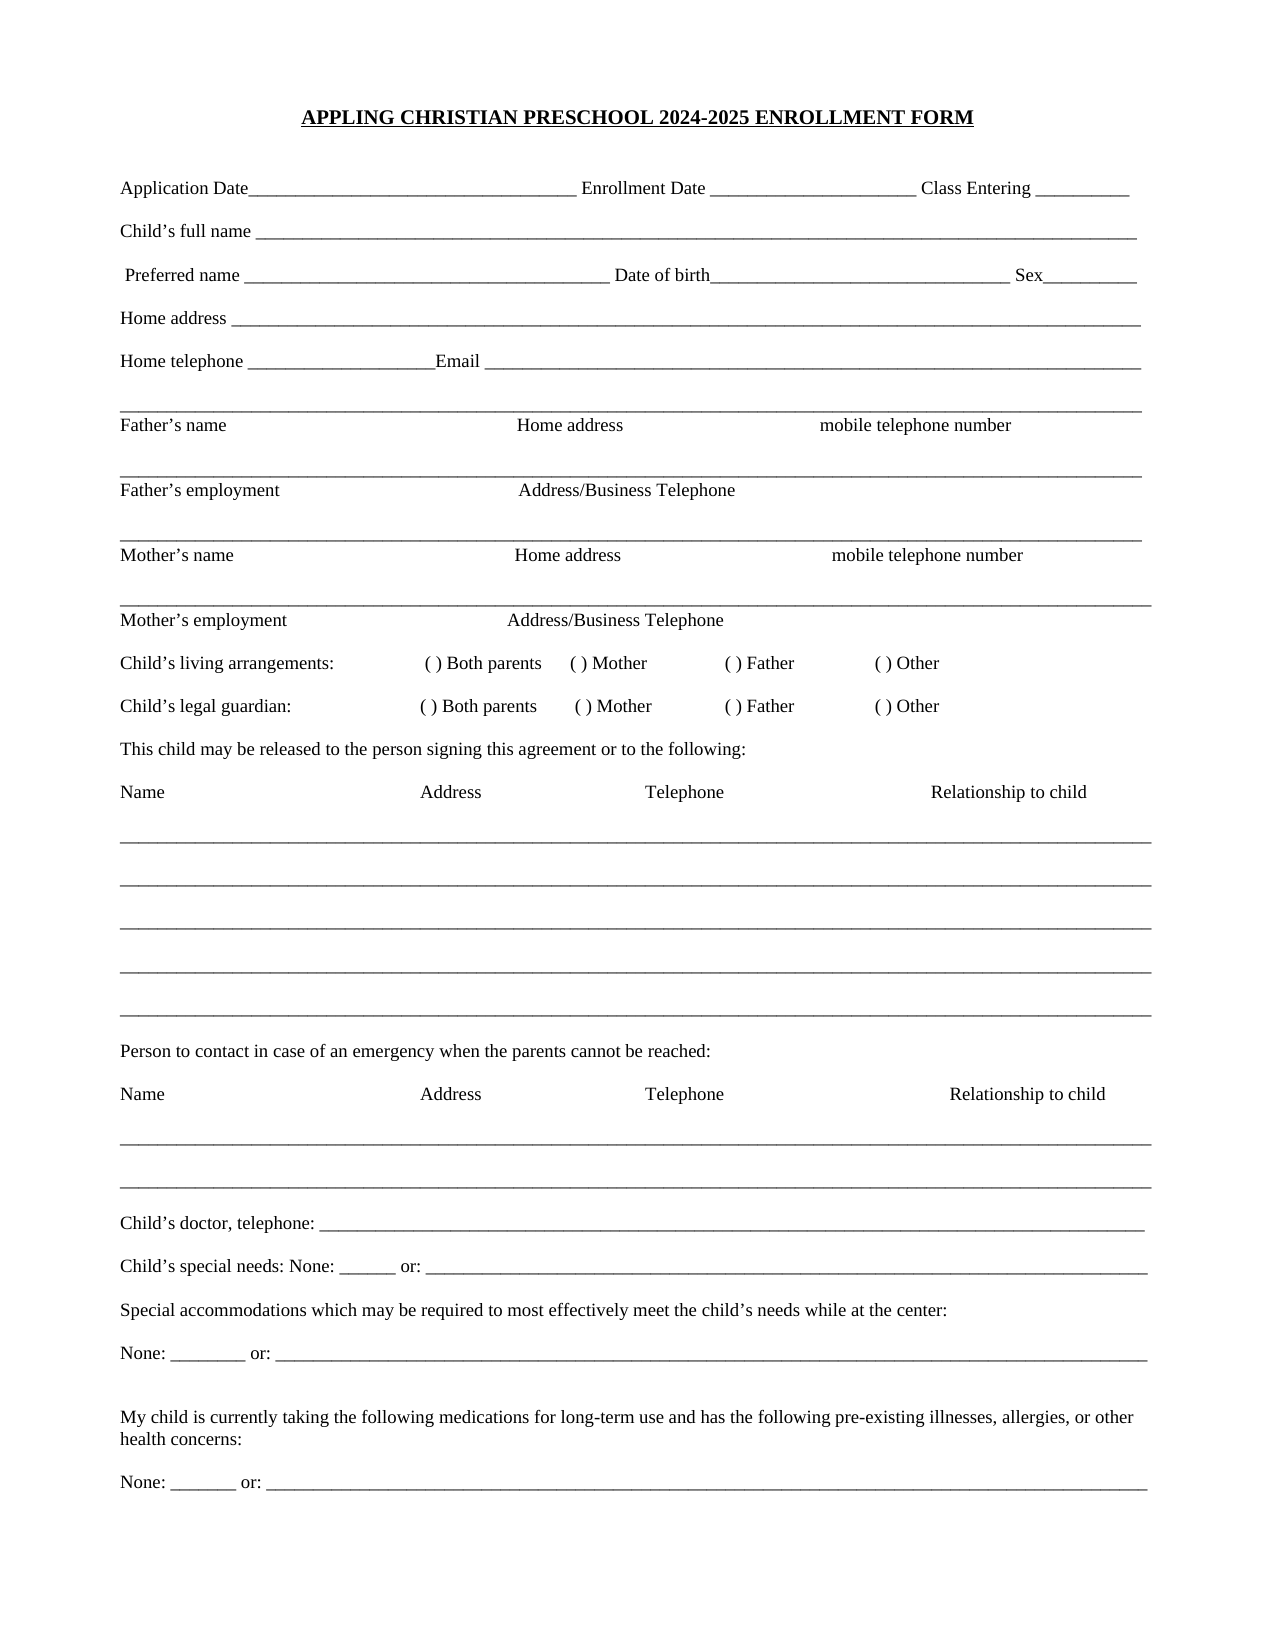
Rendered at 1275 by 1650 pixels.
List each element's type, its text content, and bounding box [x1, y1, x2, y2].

text Special accommodations which may be required to most effectively meet the child’s needs while at the center: [120, 1298, 1155, 1320]
text ______________________________________________________________________________________________________________ [120, 910, 1249, 932]
text This child may be released to the person signing this agreement or to the following: [120, 738, 1155, 759]
text ______________________________________________________________________________________________________________ [120, 997, 1249, 1018]
text APPLING CHRISTIAN PRESCHOOL 2024-2025 ENROLLMENT FORM [120, 105, 1155, 129]
text Application Date___________________________________ Enrollment Date ______________________ Class Entering __________ [120, 177, 1155, 199]
text Mother’s name Home address mobile telephone number [120, 544, 1155, 565]
text Child’s doctor, telephone: ________________________________________________________________________________________ [120, 1212, 1155, 1234]
text ______________________________________________________________________________________________________________ [120, 587, 1155, 608]
text Father’s name Home address mobile telephone number [120, 414, 1155, 436]
text _____________________________________________________________________________________________________________ [120, 393, 1155, 414]
text ______________________________________________________________________________________________________________ [120, 824, 1249, 846]
text Person to contact in case of an emergency when the parents cannot be reached: [120, 1040, 1155, 1061]
text None: _______ or: ______________________________________________________________________________________________ [120, 1471, 1155, 1492]
text Father’s employment Address/Business Telephone [120, 479, 1155, 501]
text Child’s special needs: None: ______ or: _____________________________________________________________________________ [120, 1255, 1155, 1277]
text _____________________________________________________________________________________________________________ [120, 522, 1155, 544]
text Mother’s employment Address/Business Telephone [120, 608, 1155, 630]
text Child’s living arrangements: ( ) Both parents ( ) Mother ( ) Father ( ) Other [120, 652, 1155, 673]
text Child’s legal guardian: ( ) Both parents ( ) Mother ( ) Father ( ) Other [120, 695, 1155, 716]
text ______________________________________________________________________________________________________________ [120, 953, 1249, 975]
text None: ________ or: _____________________________________________________________________________________________ [120, 1342, 1155, 1363]
text My child is currently taking the following medications for long-term use and has the following pre-existing illnesses, allergies, or other health concerns: [120, 1406, 1155, 1449]
text ______________________________________________________________________________________________________________ [120, 1126, 1155, 1147]
text Name Address Telephone Relationship to child [120, 781, 1155, 802]
text _____________________________________________________________________________________________________________ [120, 457, 1155, 479]
text Child’s full name ______________________________________________________________________________________________ [120, 220, 1155, 242]
text Home telephone ____________________Email ______________________________________________________________________ [120, 350, 1155, 371]
text Home address _________________________________________________________________________________________________ [120, 307, 1155, 328]
text Name Address Telephone Relationship to child [120, 1083, 1155, 1104]
text ______________________________________________________________________________________________________________ [120, 1169, 1155, 1191]
text Preferred name _______________________________________ Date of birth________________________________ Sex__________ [120, 263, 1155, 285]
text ______________________________________________________________________________________________________________ [120, 867, 1249, 889]
